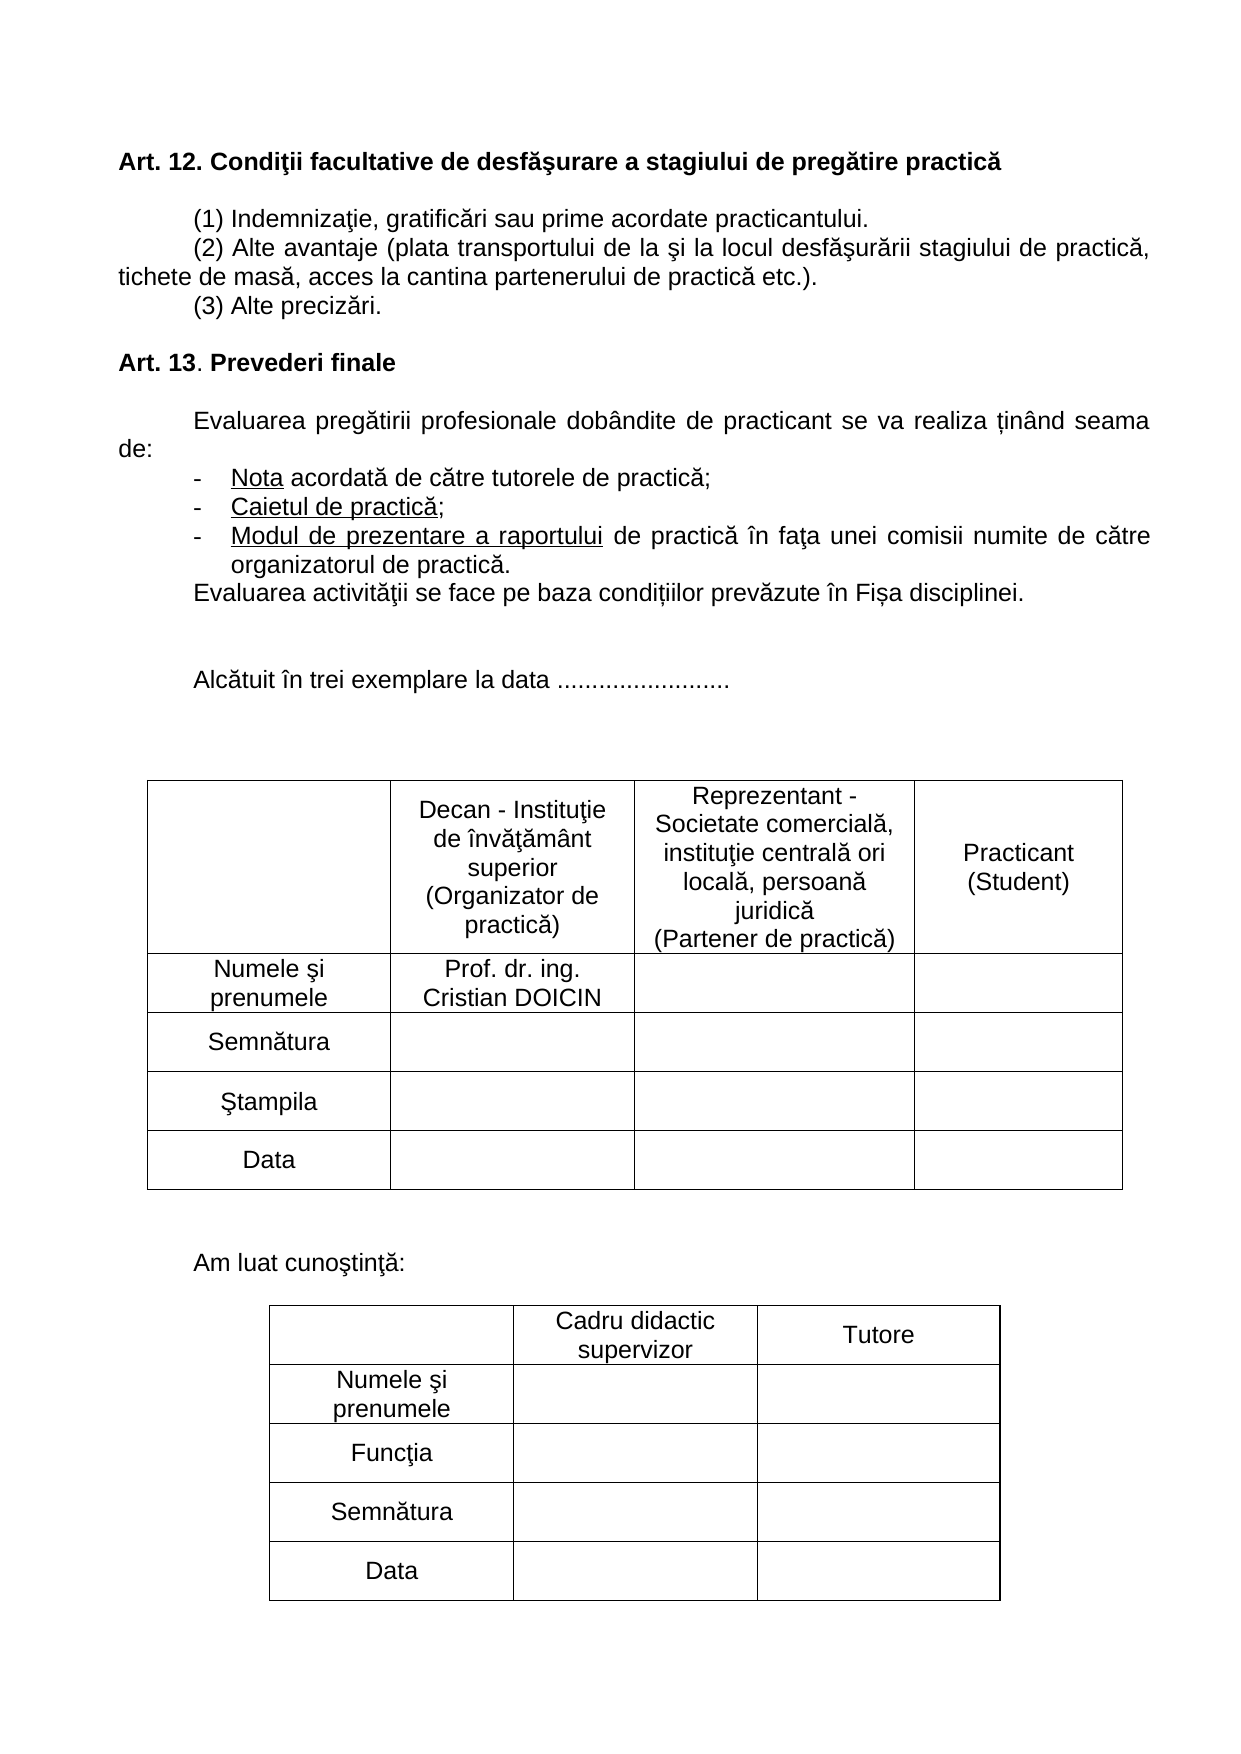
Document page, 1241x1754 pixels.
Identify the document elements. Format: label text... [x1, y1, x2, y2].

table_cell Semnătura [270, 1483, 513, 1541]
text (1) Indemnizaţie, gratificări sau prime acordate practicantului. [118, 204, 1152, 233]
table_header Reprezentant - Societate comercială, instituţie centrală ori locală, persoană juridică (Partener de practică) [635, 781, 914, 953]
table_cell [635, 954, 914, 1012]
table_cell Numele şi prenumele [270, 1365, 513, 1423]
table_cell [635, 1072, 914, 1130]
text Evaluarea activităţii se face pe baza condițiilor prevăzute în Fișa disciplinei. [193, 578, 1152, 607]
table_header Decan - Instituţie de învăţământ superior (Organizator de practică) [391, 781, 634, 953]
table_header [148, 781, 390, 953]
text Art. 12. Condiţii facultative de desfăşurare a stagiului de pregătire practică [118, 147, 1152, 176]
table_cell Prof. dr. ing. Cristian DOICIN [391, 954, 634, 1012]
table_cell [391, 1013, 634, 1071]
table_cell [514, 1483, 757, 1541]
table_cell [391, 1072, 634, 1130]
table_cell [391, 1131, 634, 1189]
table_cell [758, 1483, 999, 1541]
table_cell [915, 954, 1122, 1012]
text (3) Alte precizări. [118, 291, 1152, 319]
table_cell Funcţia [270, 1424, 513, 1482]
table_cell [514, 1542, 757, 1600]
text Am luat cunoştinţă: [118, 1247, 1152, 1276]
table_header Practicant (Student) [915, 781, 1122, 953]
table_header Tutore [758, 1306, 999, 1363]
list Nota acordată de către tutorele de practică; [193, 463, 1152, 492]
table_cell [915, 1072, 1122, 1130]
table_cell [758, 1424, 999, 1482]
table_cell Numele şi prenumele [148, 954, 390, 1012]
table_cell [635, 1131, 914, 1189]
table_cell [915, 1131, 1122, 1189]
table_cell [514, 1365, 757, 1423]
list Modul de prezentare a raportului de practică în faţa unei comisii numite de către organizatorul de practică. [193, 521, 1152, 578]
table_cell Data [270, 1542, 513, 1600]
table_header Cadru didactic supervizor [514, 1306, 757, 1363]
text Art. 13. Prevederi finale [118, 348, 1152, 377]
list Caietul de practică; [193, 492, 1152, 521]
table_cell [758, 1542, 999, 1600]
table_cell [635, 1013, 914, 1071]
table_cell Ştampila [148, 1072, 390, 1130]
table_cell [758, 1365, 999, 1423]
table_cell [915, 1013, 1122, 1071]
text Alcătuit în trei exemplare la data ......................... [118, 665, 1152, 693]
table_header [270, 1306, 513, 1363]
table_cell [514, 1424, 757, 1482]
text (2) Alte avantaje (plata transportului de la şi la locul desfăşurării stagiului de practică, tichete de masă, acces la cantina partenerului de practică etc.). [118, 233, 1152, 291]
table_cell Semnătura [148, 1013, 390, 1071]
text Evaluarea pregătirii profesionale dobândite de practicant se va realiza ținând seama de: [118, 406, 1152, 463]
table_cell Data [148, 1131, 390, 1189]
